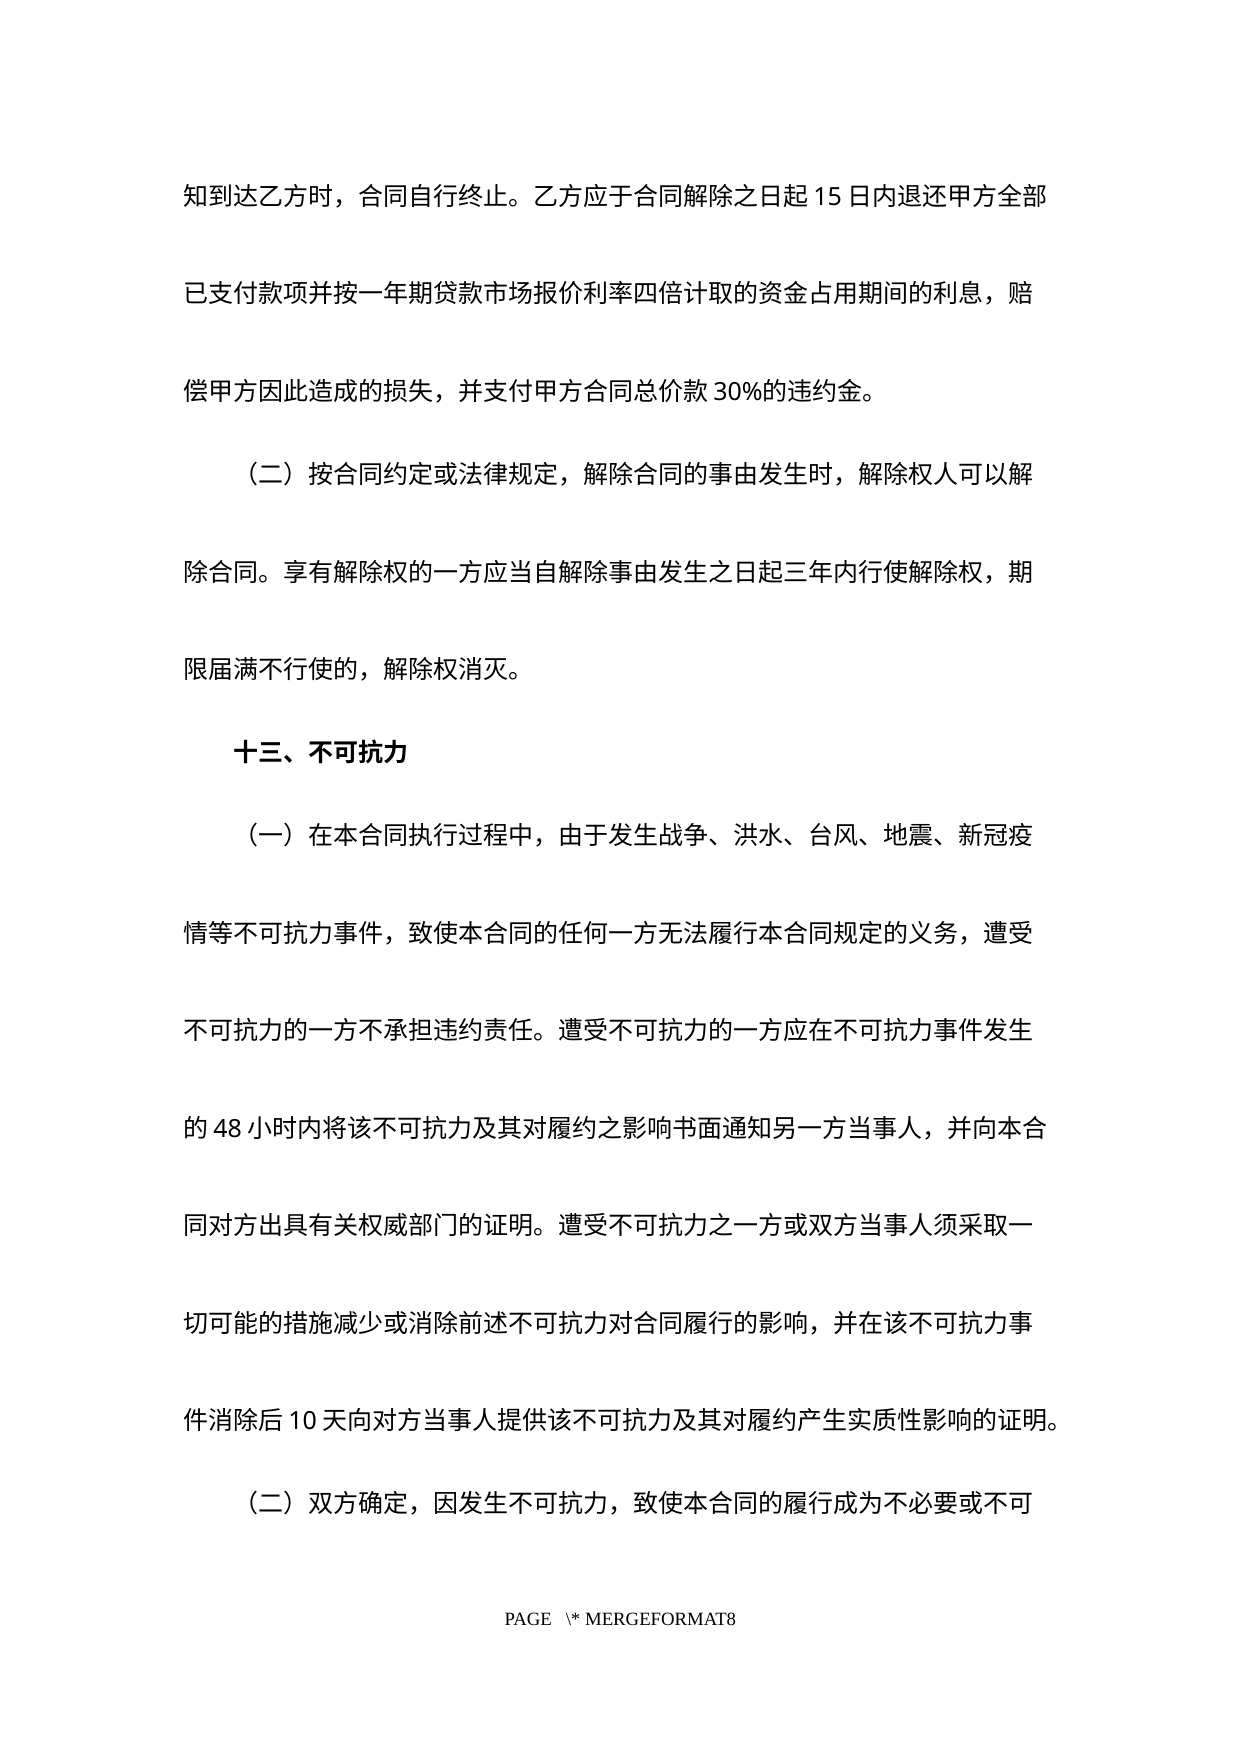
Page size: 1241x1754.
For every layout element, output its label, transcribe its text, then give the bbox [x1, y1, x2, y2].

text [183, 162, 1057, 422]
text （二）按合同约定或法律规定，解除合同的事由发生时，解除权人可以解除合同。享有解除权的一方应当自解除事由发生之日起三年内行使解除权，期限届满不行使的，解除权消灭。 [183, 440, 1057, 700]
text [183, 1469, 1057, 1534]
text 十三、不可抗力 [183, 718, 1057, 783]
text （一）在本合同执行过程中，由于发生战争、洪水、台风、地震、新冠疫情等不可抗力事件，致使本合同的任何一方无法履行本合同规定的义务，遭受不可抗力的一方不承担违约责任。遭受不可抗力的一方应在不可抗力事件发生的48小时内将该不可抗力及其对履约之影响书面通知另一方当事人，并向本合同对方出具有关权威部门的证明。遭受不可抗力之一方或双方当事人须采取一切可能的措施减少或消除前述不可抗力对合同履行的影响，并在该不可抗力事件消除后10天向对方当事人提供该不可抗力及其对履约产生实质性影响的证明。 [183, 801, 1057, 1451]
